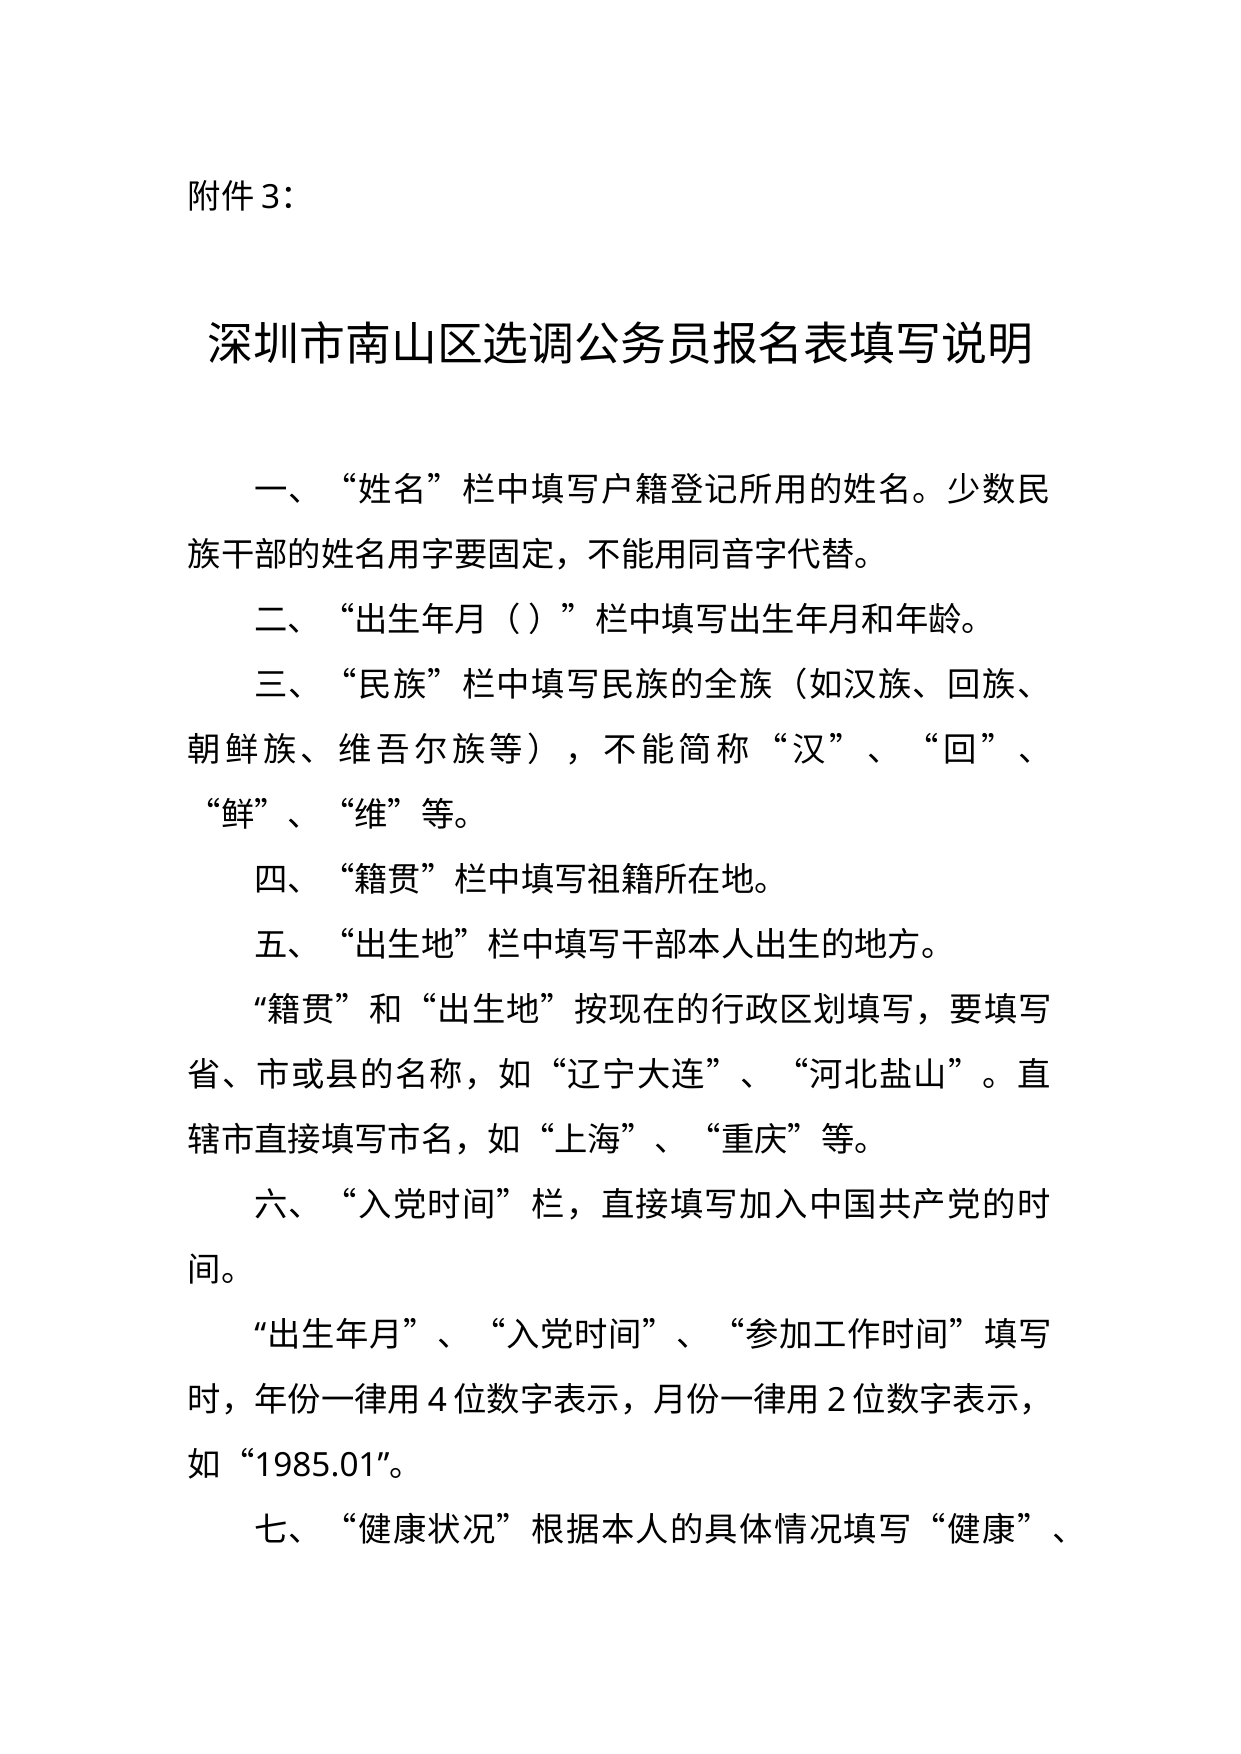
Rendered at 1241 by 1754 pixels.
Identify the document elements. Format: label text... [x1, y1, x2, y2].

text “出生年月”、“入党时间”、“参加工作时间”填写时，年份一律用4位数字表示，月份一律用2位数字表示，如“1985.01”。 [187, 1299, 1053, 1494]
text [187, 1494, 1053, 1559]
text 六、“入党时间”栏，直接填写加入中国共产党的时间。 [187, 1169, 1053, 1299]
text 附件3： [187, 162, 1053, 227]
text 五、“出生地”栏中填写干部本人出生的地方。 [187, 909, 1053, 974]
text 深圳市南山区选调公务员报名表填写说明 [187, 292, 1053, 389]
text 四、“籍贯”栏中填写祖籍所在地。 [187, 844, 1053, 909]
text 三、“民族”栏中填写民族的全族（如汉族、回族、朝鲜族、维吾尔族等），不能简称“汉”、“回”、“鲜”、“维”等。 [187, 649, 1053, 844]
text 二、“出生年月（ ）”栏中填写出生年月和年龄。 [187, 584, 1053, 649]
text “籍贯”和“出生地”按现在的行政区划填写，要填写省、市或县的名称，如“辽宁大连”、“河北盐山”。直辖市直接填写市名，如“上海”、“重庆”等。 [187, 974, 1053, 1169]
text 一、“姓名”栏中填写户籍登记所用的姓名。少数民族干部的姓名用字要固定，不能用同音字代替。 [187, 454, 1053, 584]
